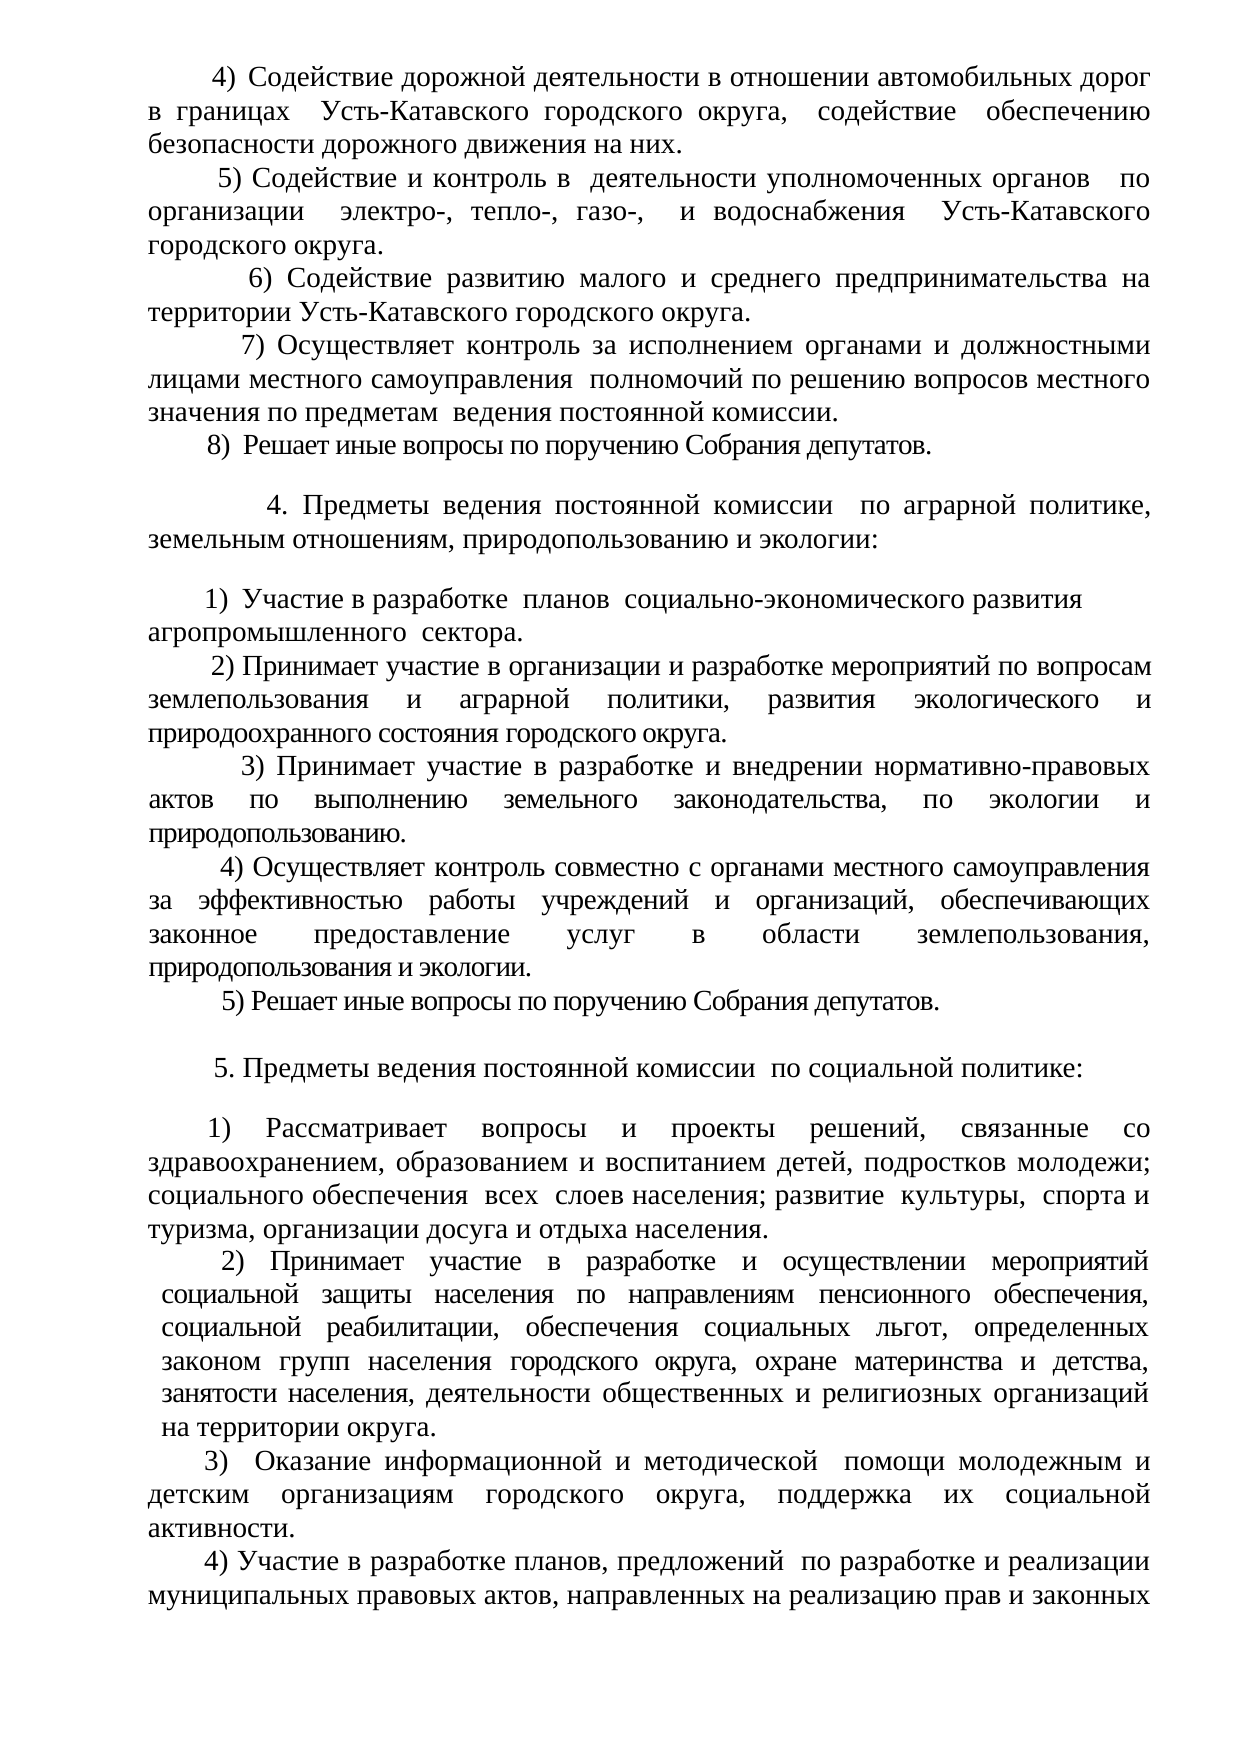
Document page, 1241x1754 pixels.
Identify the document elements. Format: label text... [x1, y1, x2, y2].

text 5) Содействие и контроль в деятельности уполномоченных органов по организации электро-, тепло-, газо-, и водоснабжения Усть-Катавского городского округа. [148, 160, 1152, 260]
text 4) Осуществляет контроль совместно с органами местного самоуправления за эффективностью работы учреждений и организаций, обеспечивающих законное предоставление услуг в области землепользования, природопользования и экологии. [148, 849, 1151, 983]
text 4) Содействие дорожной деятельности в отношении автомобильных дорог в границах Усть-Катавского городского округа, содействие обеспечению безопасности дорожного движения на них. [148, 59, 1152, 160]
text агропромышленного сектора. [148, 614, 1152, 648]
text 2) Принимает участие в организации и разработке мероприятий по вопросам землепользования и аграрной политики, развития экологического и природоохранного состояния городского округа. [148, 648, 1152, 748]
text 5) Решает иные вопросы по поручению Собрания депутатов. [221, 983, 1152, 1017]
text 8) Решает иные вопросы по поручению Собрания депутатов. [148, 428, 1152, 461]
list Участие в разработке планов социально-экономического развития [204, 581, 1152, 614]
text 3) Принимает участие в разработке и внедрении нормативно-правовых актов по выполнению земельного законодательства, по экологии и природопользованию. [148, 748, 1151, 849]
text 4. Предметы ведения постоянной комиссии по аграрной политике, земельным отношениям, природопользованию и экологии: [148, 487, 1152, 554]
text 3) Оказание информационной и методической помощи молодежным и детским организациям городского округа, поддержка их социальной активности. [148, 1443, 1152, 1543]
text 7) Осуществляет контроль за исполнением органами и должностными лицами местного самоуправления полномочий по решению вопросов местного значения по предметам ведения постоянной комиссии. [148, 327, 1152, 428]
text 5. Предметы ведения постоянной комиссии по социальной политике: [148, 1050, 1152, 1084]
text 6) Содействие развитию малого и среднего предпринимательства на территории Усть-Катавского городского округа. [148, 260, 1152, 327]
text 1) Рассматривает вопросы и проекты решений, связанные со здравоохранением, образованием и воспитанием детей, подростков молодежи; социального обеспечения всех слоев населения; развитие культуры, спорта и туризма, организации досуга и отдыха населения. [148, 1110, 1152, 1244]
text 2) Принимает участие в разработке и осуществлении мероприятий социальной защиты населения по направлениям пенсионного обеспечения, социальной реабилитации, обеспечения социальных льгот, определенных законом групп населения городского округа, охране материнства и детства, занятости населения, деятельности общественных и религиозных организаций на территории округа. [161, 1244, 1149, 1443]
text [148, 1543, 1152, 1610]
